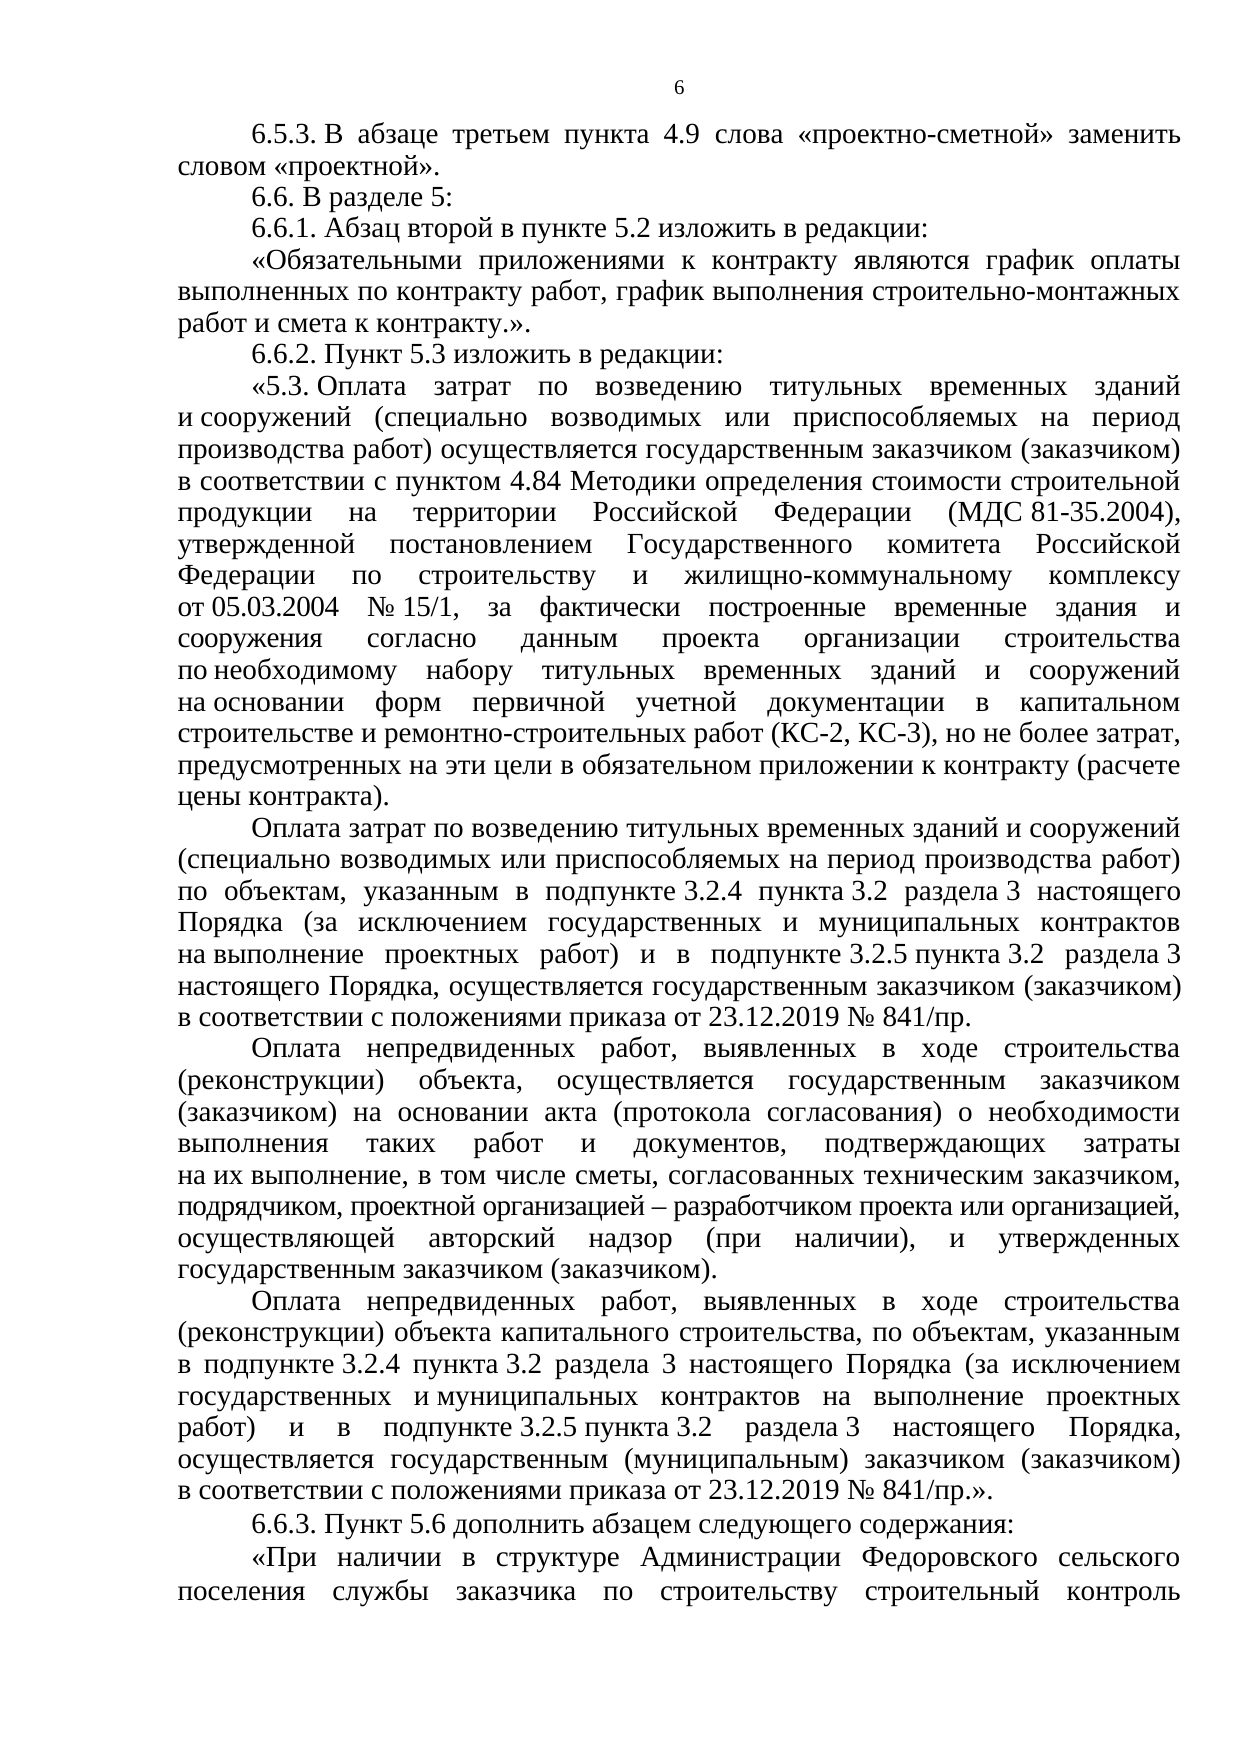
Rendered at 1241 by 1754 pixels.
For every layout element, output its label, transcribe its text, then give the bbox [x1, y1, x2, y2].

text Оплата непредвиденных работ, выявленных в ходе строительства (реконструкции) объекта, осуществляется государственным заказчиком (заказчиком) на основании акта (протокола согласования) о необходимости выполнения таких работ и документов, подтверждающих затраты на их выполнение, в том числе сметы, согласованных техническим заказчиком, подрядчиком, проектной организацией – разработчиком проекта или организацией, осуществляющей авторский надзор (при наличии), и утвержденных государственным заказчиком (заказчиком). [177, 1033, 1181, 1285]
text Оплата непредвиденных работ, выявленных в ходе строительства (реконструкции) объекта капитального строительства, по объектам, указанным в подпункте 3.2.4 пункта 3.2 раздела 3 настоящего Порядка (за исключением государственных и муниципальных контрактов на выполнение проектных работ) и в подпункте 3.2.5 пункта 3.2 раздела 3 настоящего Порядка, осуществляется государственным (муниципальным) заказчиком (заказчиком) в соответствии с положениями приказа от 23.12.2019 № 841/пр.». [177, 1285, 1181, 1506]
text «Обязательными приложениями к контракту являются график оплаты выполненных по контракту работ, график выполнения строительно-монтажных работ и смета к контракту.». [177, 244, 1181, 339]
text 6.6. В разделе 5: [177, 181, 1181, 213]
text 6.6.1. Абзац второй в пункте 5.2 изложить в редакции: [177, 213, 1181, 244]
text «5.3. Оплата затрат по возведению титульных временных зданий и сооружений (специально возводимых или приспособляемых на период производства работ) осуществляется государственным заказчиком (заказчиком) в соответствии с пунктом 4.84 Методики определения стоимости строительной продукции на территории Российской Федерации (МДС 81-35.2004), утвержденной постановлением Государственного комитета Российской Федерации по строительству и жилищно-коммунальному комплексу от 05.03.2004 № 15/1, за фактически построенные временные здания и сооружения согласно данным проекта организации строительства по необходимому набору титульных временных зданий и сооружений на основании форм первичной учетной документации в капитальном строительстве и ремонтно-строительных работ (КС-2, КС-3), но не более затрат, предусмотренных на эти цели в обязательном приложении к контракту (расчете цены контракта). [177, 370, 1181, 812]
text 6.6.3. Пункт 5.6 дополнить абзацем следующего содержания: [177, 1506, 1181, 1539]
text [177, 1539, 1181, 1607]
text 6.6.2. Пункт 5.3 изложить в редакции: [177, 339, 1181, 370]
text Оплата затрат по возведению титульных временных зданий и сооружений (специально возводимых или приспособляемых на период производства работ) по объектам, указанным в подпункте 3.2.4 пункта 3.2 раздела 3 настоящего Порядка (за исключением государственных и муниципальных контрактов на выполнение проектных работ) и в подпункте 3.2.5 пункта 3.2 раздела 3 настоящего Порядка, осуществляется государственным заказчиком (заказчиком) в соответствии с положениями приказа от 23.12.2019 № 841/пр. [177, 812, 1181, 1033]
text 6.5.3. В абзаце третьем пункта 4.9 слова «проектно-сметной» заменить словом «проектной». [177, 118, 1181, 181]
